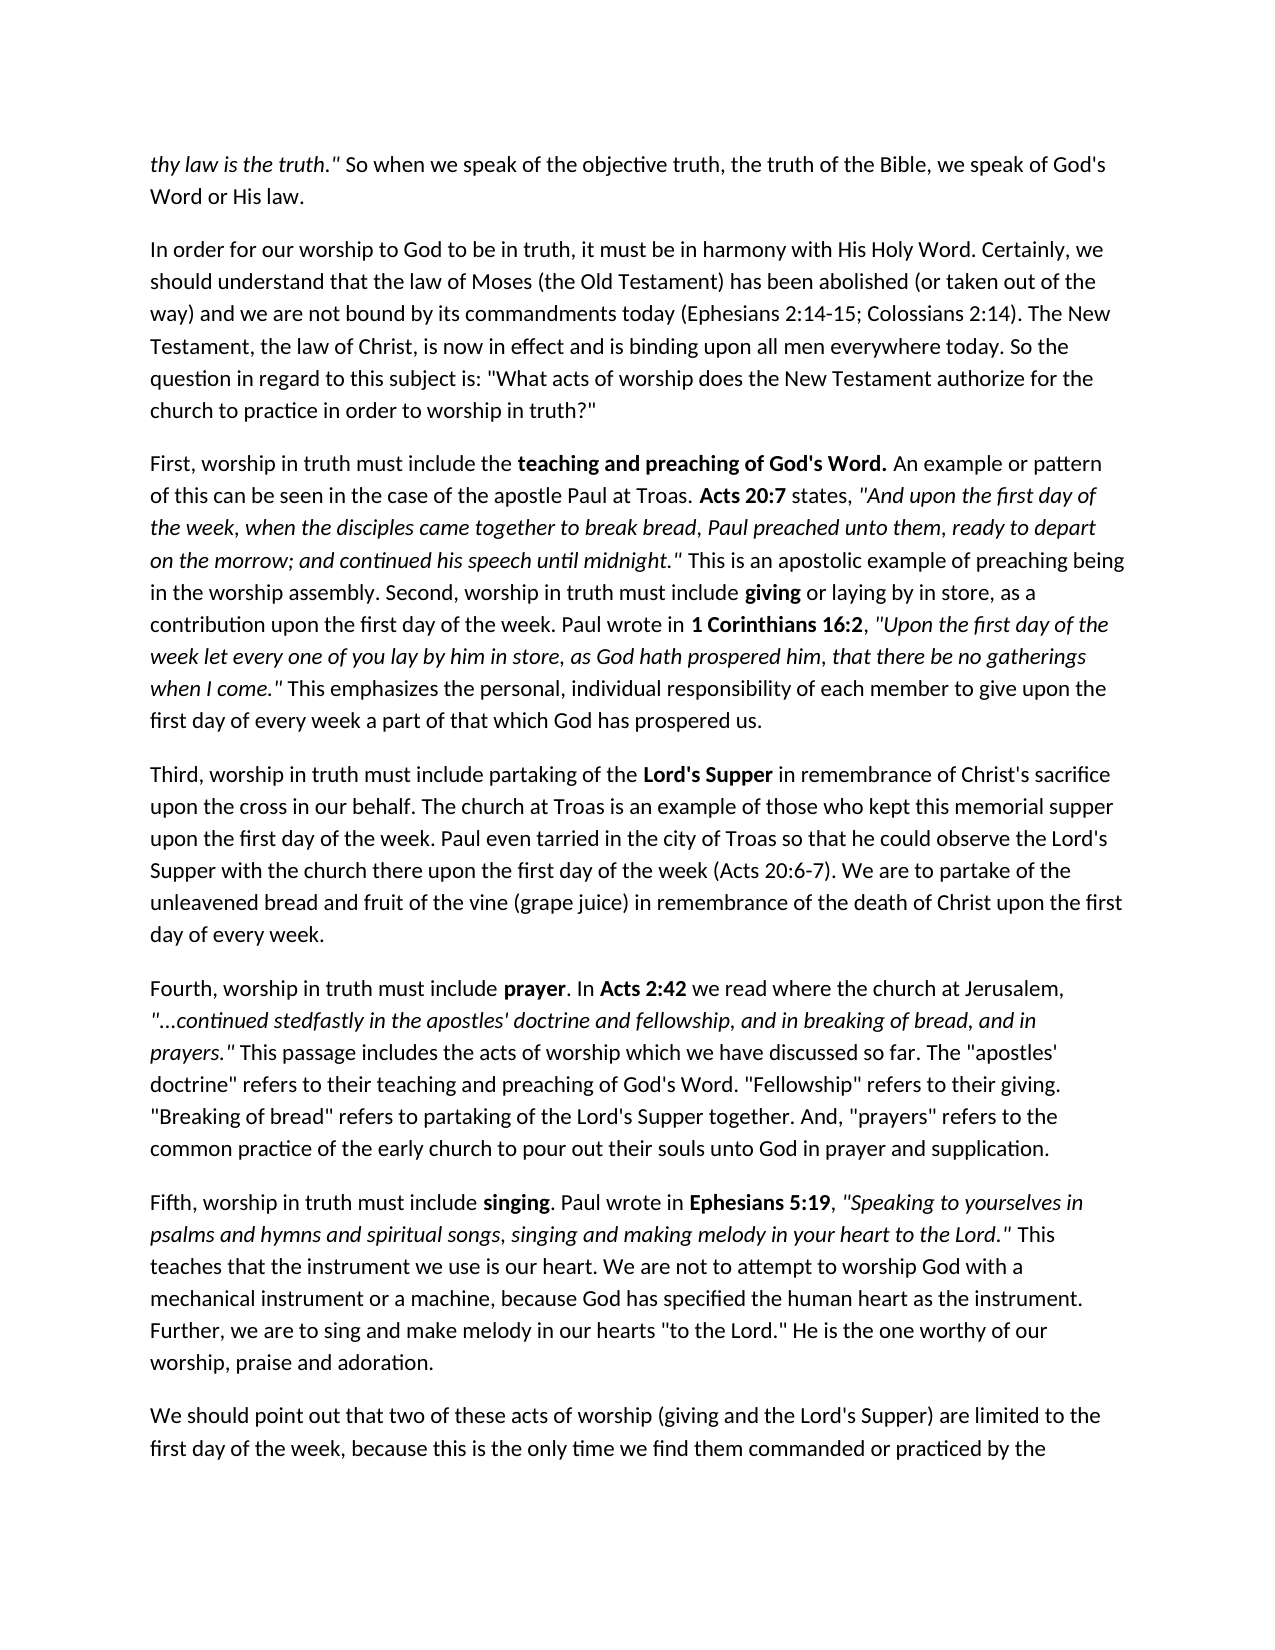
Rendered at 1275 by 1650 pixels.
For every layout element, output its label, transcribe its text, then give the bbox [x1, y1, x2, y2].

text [150, 150, 1125, 210]
text Third, worship in truth must include partaking of the Lord's Supper in remembrance of Christ's sacrifice upon the cross in our behalf. The church at Troas is an example of those who kept this memorial supper upon the first day of the week. Paul even tarried in the city of Troas so that he could observe the Lord's Supper with the church there upon the first day of the week (Acts 20:6-7). We are to partake of the unleavened bread and fruit of the vine (grape juice) in remembrance of the death of Christ upon the first day of every week. [150, 760, 1125, 949]
text Fourth, worship in truth must include prayer. In Acts 2:42 we read where the church at Jerusalem, "...continued stedfastly in the apostles' doctrine and fellowship, and in breaking of bread, and in prayers." This passage includes the acts of worship which we have discussed so far. The "apostles' doctrine" refers to their teaching and preaching of God's Word. "Fellowship" refers to their giving. "Breaking of bread" refers to partaking of the Lord's Supper together. And, "prayers" refers to the common practice of the early church to pour out their souls unto God in prayer and supplication. [150, 974, 1125, 1163]
text Fifth, worship in truth must include singing. Paul wrote in Ephesians 5:19, "Speaking to yourselves in psalms and hymns and spiritual songs, singing and making melody in your heart to the Lord." This teaches that the instrument we use is our heart. We are not to attempt to worship God with a mechanical instrument or a machine, because God has specified the human heart as the instrument. Further, we are to sing and make melody in our hearts "to the Lord." He is the one worthy of our worship, praise and adoration. [150, 1188, 1125, 1377]
text First, worship in truth must include the teaching and preaching of God's Word. An example or pattern of this can be seen in the case of the apostle Paul at Troas. Acts 20:7 states, "And upon the first day of the week, when the disciples came together to break bread, Paul preached unto them, ready to depart on the morrow; and continued his speech until midnight." This is an apostolic example of preaching being in the worship assembly. Second, worship in truth must include giving or laying by in store, as a contribution upon the first day of the week. Paul wrote in 1 Corinthians 16:2, "Upon the first day of the week let every one of you lay by him in store, as God hath prospered him, that there be no gatherings when I come." This emphasizes the personal, individual responsibility of each member to give upon the first day of every week a part of that which God has prospered us. [150, 449, 1125, 735]
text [150, 1402, 1125, 1462]
text In order for our worship to God to be in truth, it must be in harmony with His Holy Word. Certainly, we should understand that the law of Moses (the Old Testament) has been abolished (or taken out of the way) and we are not bound by its commandments today (Ephesians 2:14-15; Colossians 2:14). The New Testament, the law of Christ, is now in effect and is binding upon all men everywhere today. So the question in regard to this subject is: "What acts of worship does the New Testament authorize for the church to practice in order to worship in truth?" [150, 235, 1125, 424]
